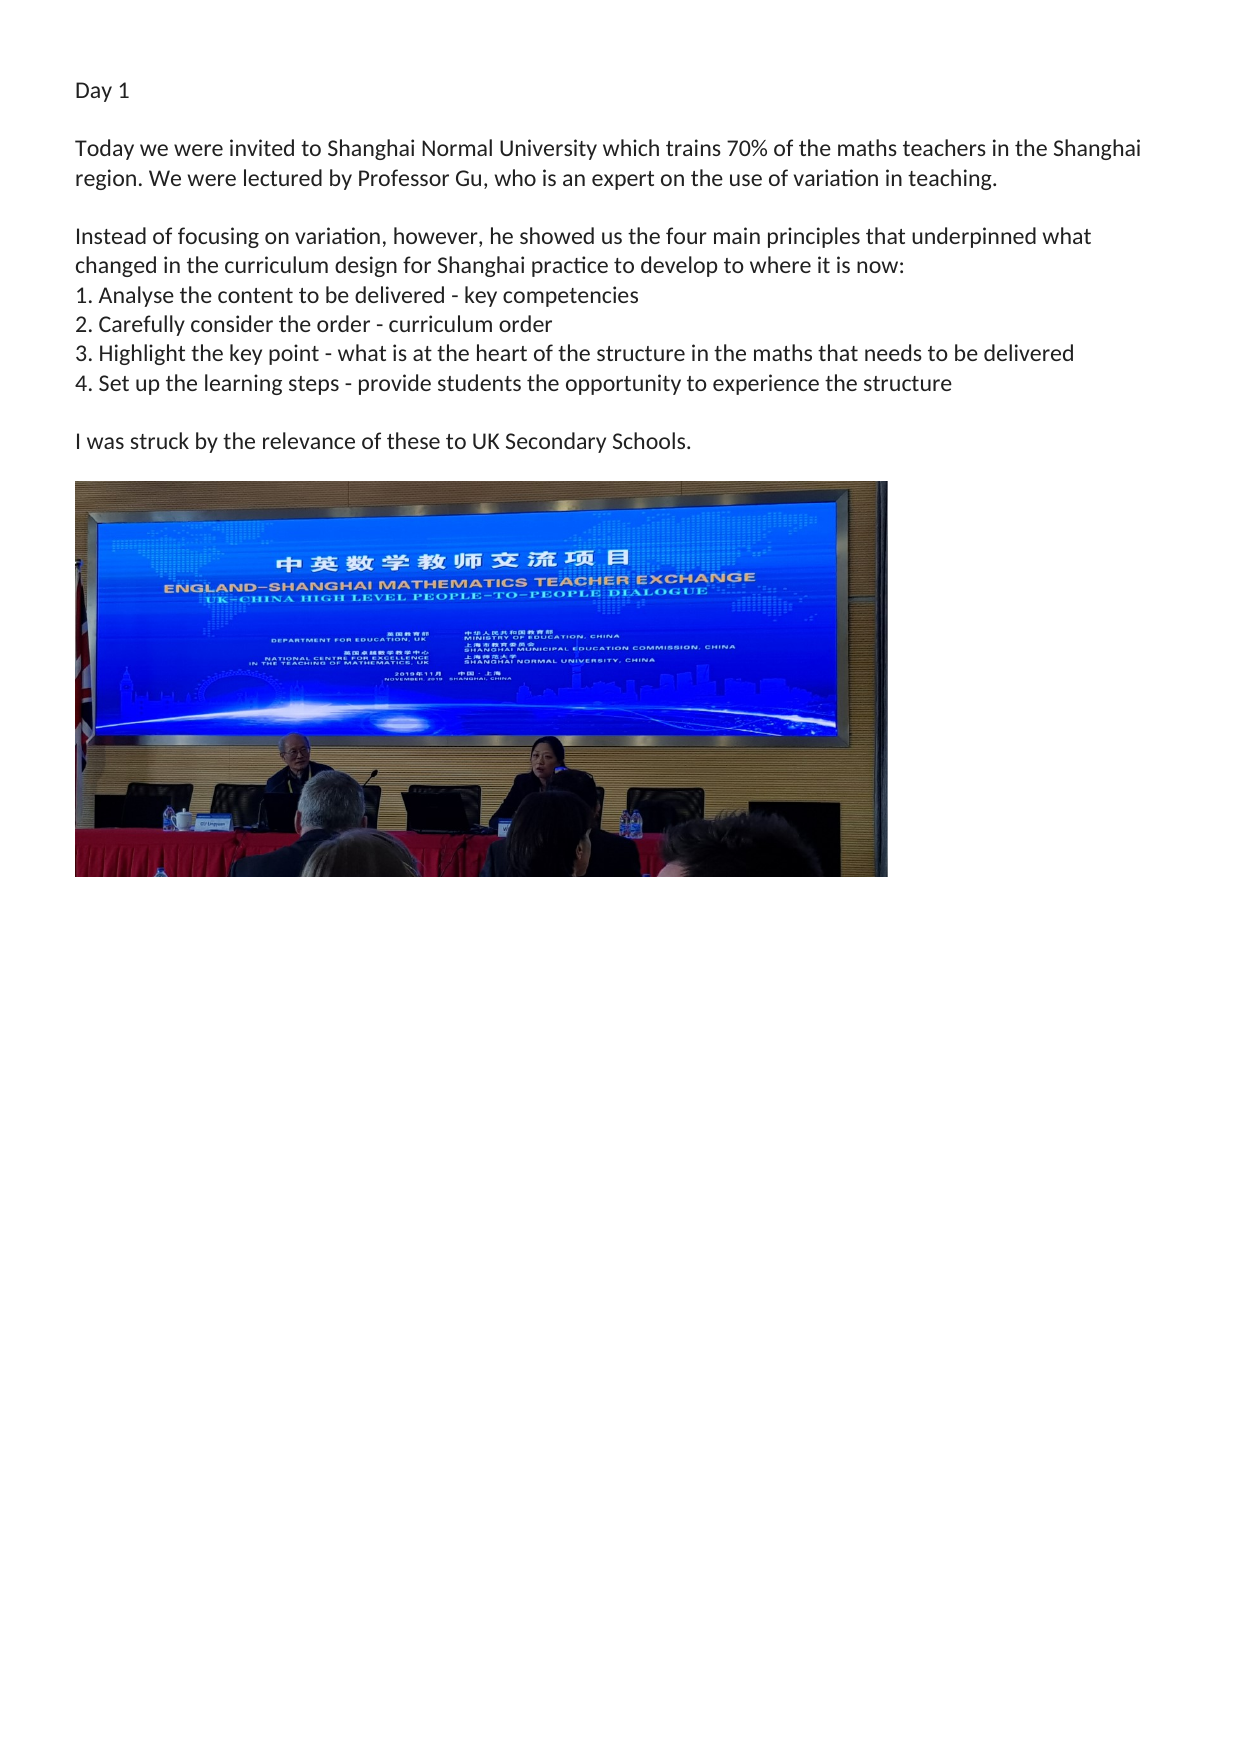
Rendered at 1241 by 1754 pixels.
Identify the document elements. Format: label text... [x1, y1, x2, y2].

text Day 1 [75, 75, 1165, 104]
text 4. Set up the learning steps - provide students the opportunity to experience the structure [75, 368, 1165, 397]
text 3. Highlight the key point - what is at the heart of the structure in the maths that needs to be delivered [75, 338, 1165, 368]
text Instead of focusing on variation, however, he showed us the four main principles that underpinned what changed in the curriculum design for Shanghai practice to develop to where it is now: [75, 221, 1165, 280]
text I was struck by the relevance of these to UK Secondary Schools. [75, 426, 1165, 456]
text Today we were invited to Shanghai Normal University which trains 70% of the maths teachers in the Shanghai region. We were lectured by Professor Gu, who is an expert on the use of variation in teaching. [75, 133, 1165, 192]
text 2. Carefully consider the order - curriculum order [75, 309, 1165, 338]
picture [75, 481, 888, 877]
text 1. Analyse the content to be delivered - key competencies [75, 280, 1165, 309]
